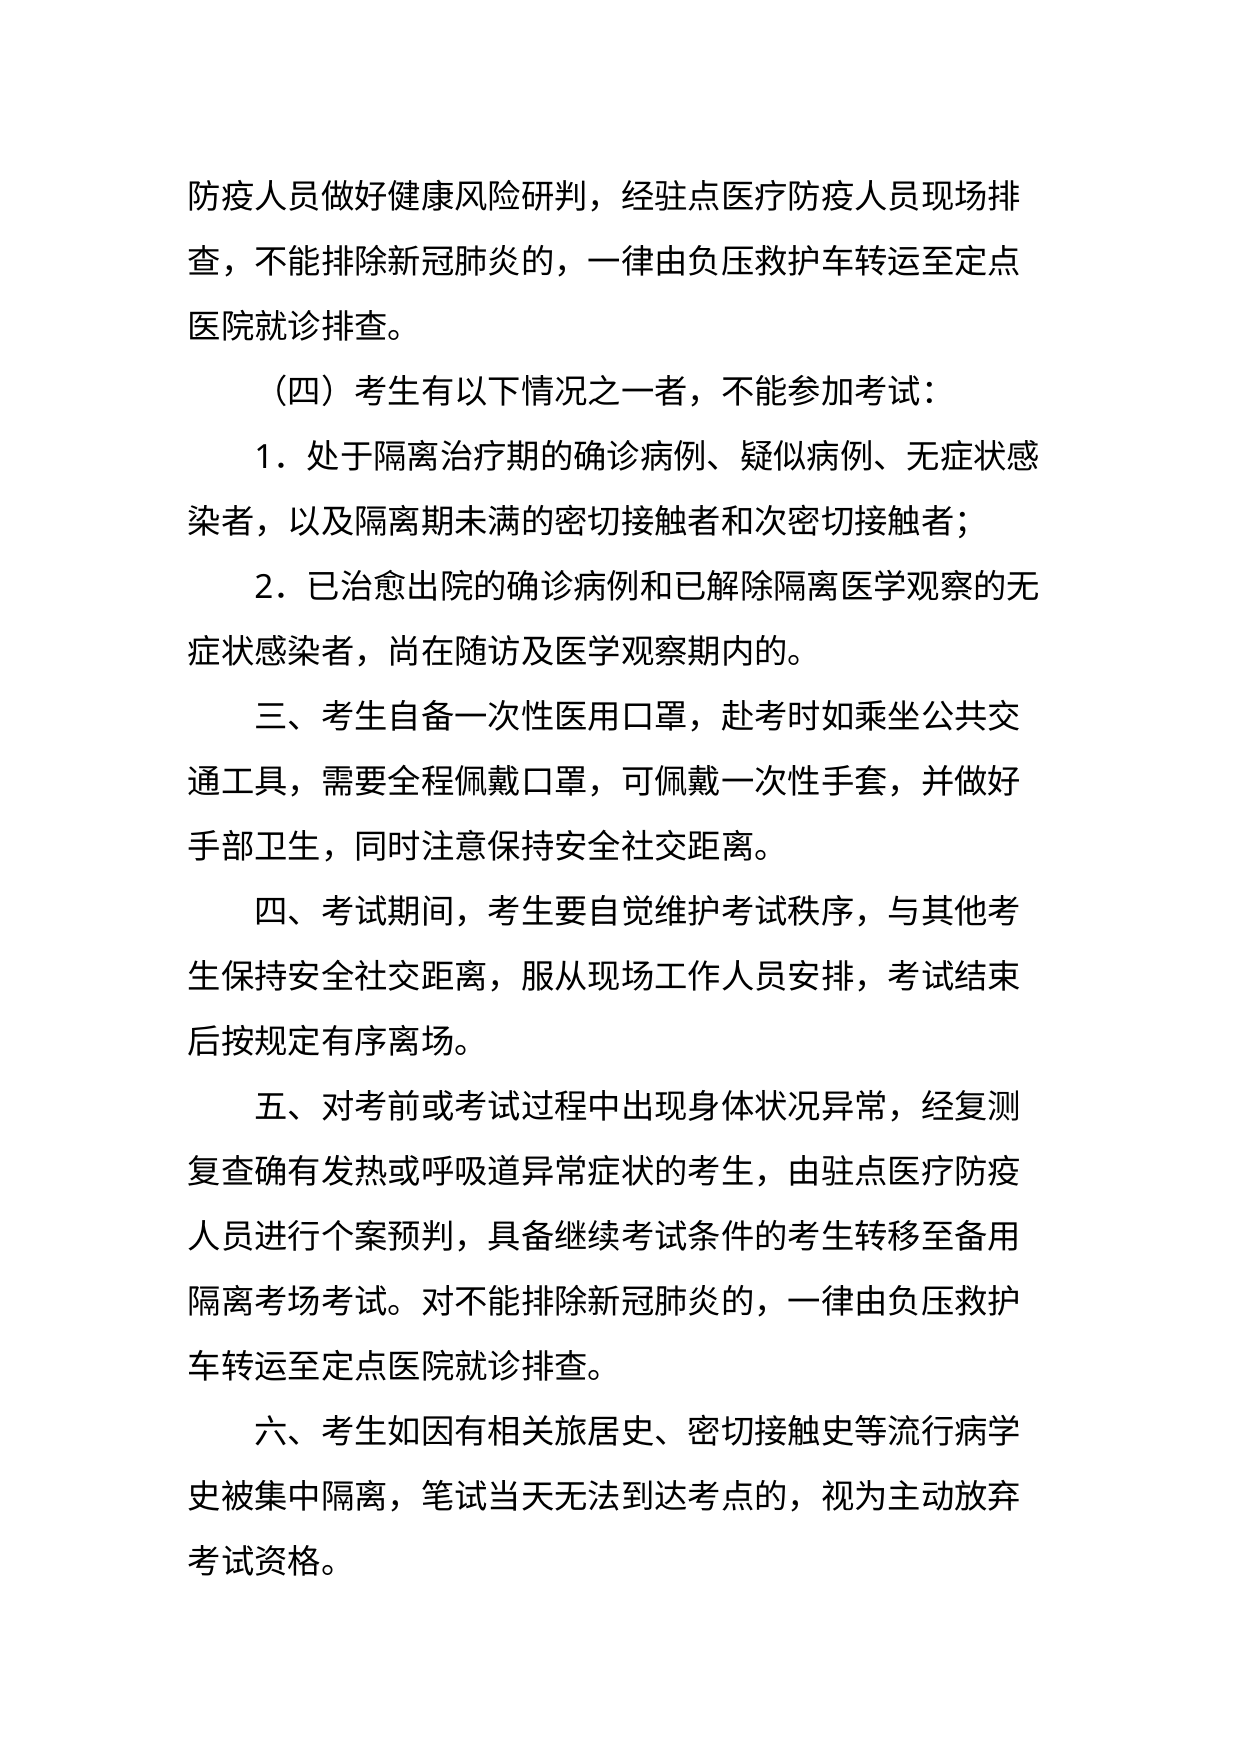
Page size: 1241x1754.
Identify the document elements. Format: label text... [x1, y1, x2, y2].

text 五、对考前或考试过程中出现身体状况异常，经复测复查确有发热或呼吸道异常症状的考生，由驻点医疗防疫人员进行个案预判，具备继续考试条件的考生转移至备用隔离考场考试。对不能排除新冠肺炎的，一律由负压救护车转运至定点医院就诊排查。 [187, 1072, 1053, 1397]
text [187, 162, 1053, 357]
text 2．已治愈出院的确诊病例和已解除隔离医学观察的无症状感染者，尚在随访及医学观察期内的。 [187, 552, 1053, 682]
text （四）考生有以下情况之一者，不能参加考试： [187, 357, 1053, 422]
text 四、考试期间，考生要自觉维护考试秩序，与其他考生保持安全社交距离，服从现场工作人员安排，考试结束后按规定有序离场。 [187, 877, 1053, 1072]
text 三、考生自备一次性医用口罩，赴考时如乘坐公共交通工具，需要全程佩戴口罩，可佩戴一次性手套，并做好手部卫生，同时注意保持安全社交距离。 [187, 682, 1053, 877]
text 六、考生如因有相关旅居史、密切接触史等流行病学史被集中隔离，笔试当天无法到达考点的，视为主动放弃考试资格。 [187, 1397, 1053, 1592]
text 1．处于隔离治疗期的确诊病例、疑似病例、无症状感染者，以及隔离期未满的密切接触者和次密切接触者； [187, 422, 1053, 552]
